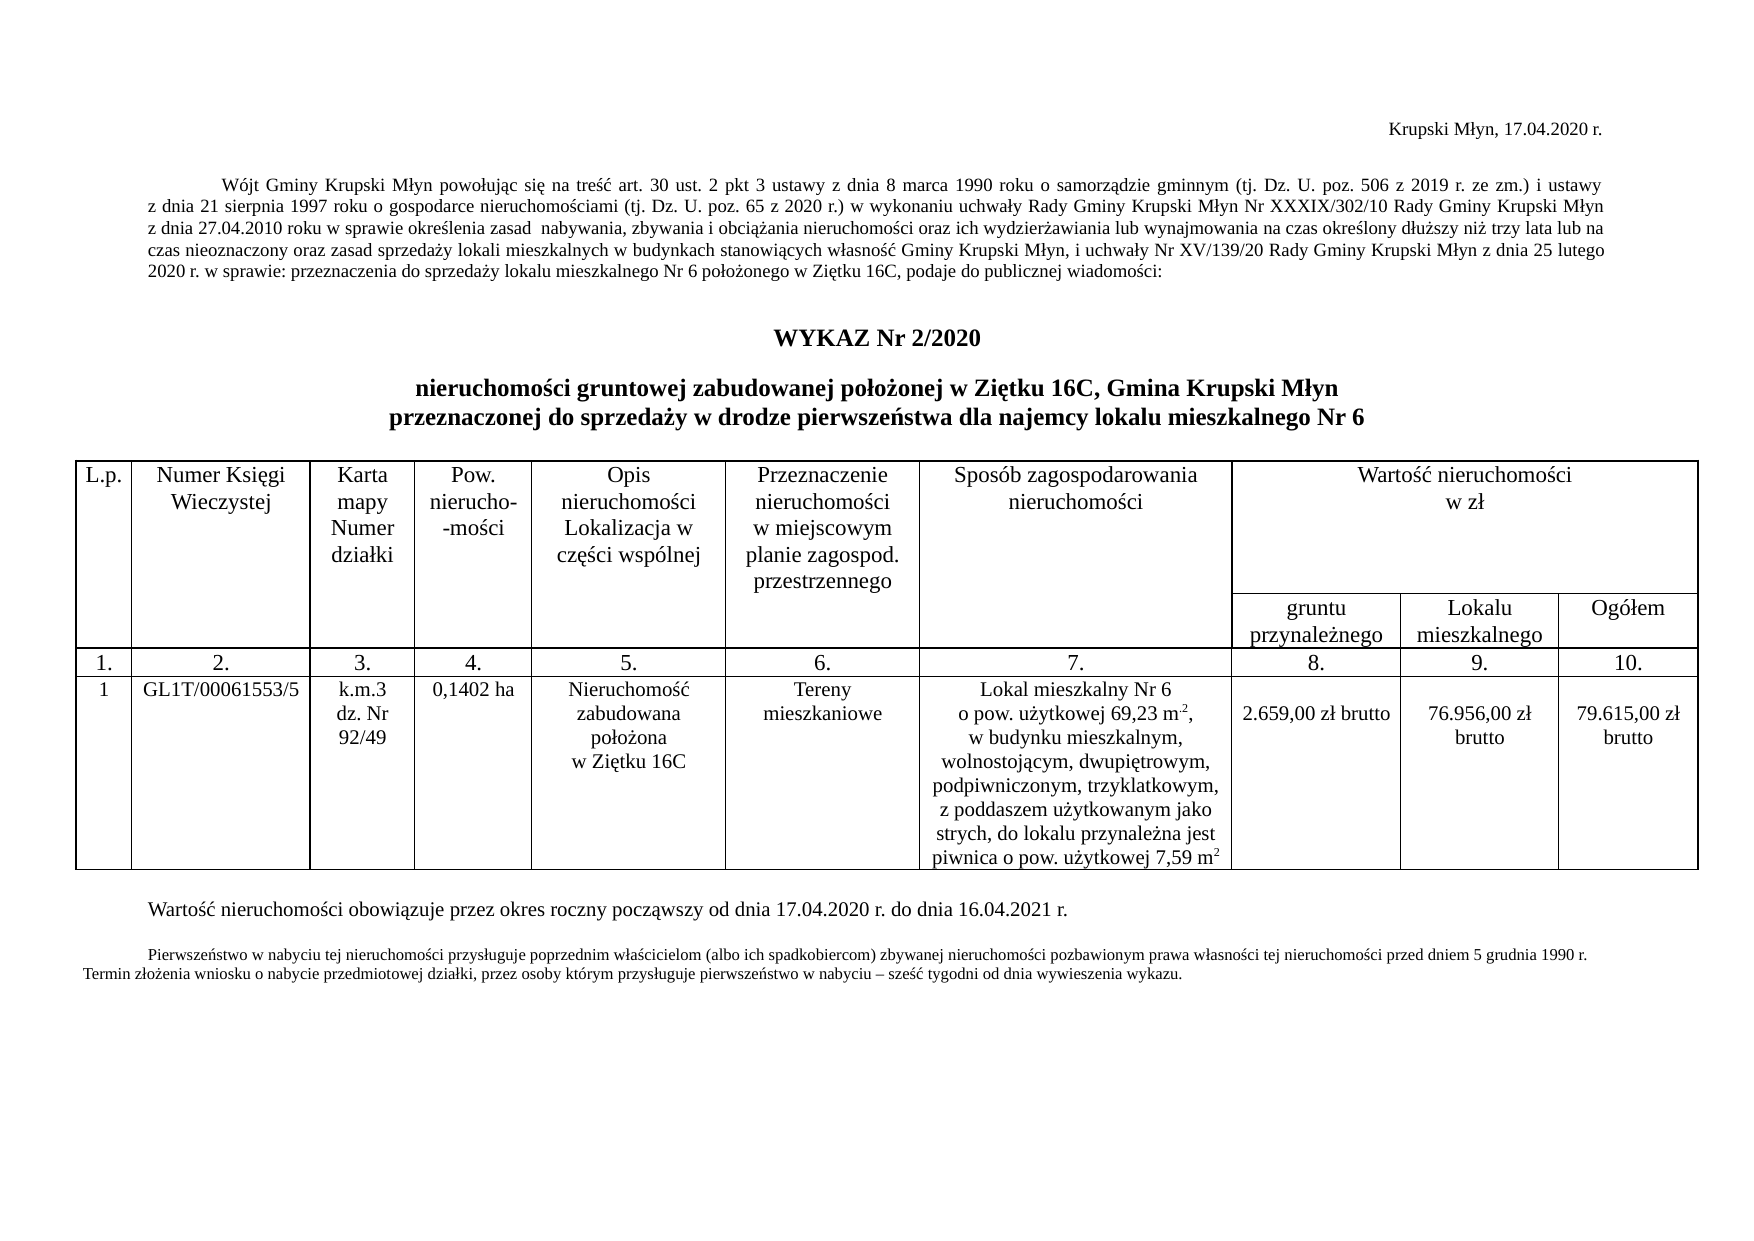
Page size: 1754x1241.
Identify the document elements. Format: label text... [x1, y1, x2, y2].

table_cell 79.615,00 zł brutto [1559, 677, 1697, 869]
table_cell 2.659,00 zł brutto [1232, 677, 1400, 869]
table_header Karta mapy Numer działki [311, 462, 414, 593]
table_cell 3. [311, 649, 414, 676]
table_cell 4. [415, 649, 531, 676]
table_cell [532, 593, 725, 647]
text przeznaczonej do sprzedaży w drodze pierwszeństwa dla najemcy lokalu mieszkalnego Nr 6 [148, 402, 1606, 431]
table_header Opis nieruchomości Lokalizacja w części wspólnej [532, 462, 725, 593]
text Wartość nieruchomości obowiązuje przez okres roczny począwszy od dnia 17.04.2020 r. do dnia 16.04.2021 r. [148, 896, 1606, 921]
table_cell 0,1402 ha [415, 677, 531, 869]
text Termin złożenia wniosku o nabycie przedmiotowej działki, przez osoby którym przysługuje pierwszeństwo w nabyciu – sześć tygodni od dnia wywieszenia wykazu. [83, 964, 1671, 983]
table_header L.p. [77, 462, 131, 593]
table_cell 9. [1401, 649, 1558, 676]
table_cell [77, 593, 131, 647]
table_cell 2. [132, 649, 309, 676]
table_cell Lokal mieszkalny Nr 6 o pow. użytkowej 69,23 m.2, w budynku mieszkalnym, wolnostojącym, dwupiętrowym, podpiwniczonym, trzyklatkowym, z poddaszem użytkowanym jako strych, do lokalu przynależna jest piwnica o pow. użytkowej 7,59 m2 [920, 677, 1231, 869]
table_cell 1 [77, 677, 131, 869]
table_cell 10. [1559, 649, 1697, 676]
table_header Sposób zagospodarowania nieruchomości [920, 462, 1231, 593]
table_cell [920, 593, 1231, 647]
table_cell [415, 593, 531, 647]
table_cell [132, 593, 309, 647]
table_cell GL1T/00061553/5 [132, 677, 309, 869]
text nieruchomości gruntowej zabudowanej położonej w Ziętku 16C, Gmina Krupski Młyn [148, 373, 1606, 402]
table_header Numer Księgi Wieczystej [132, 462, 309, 593]
text WYKAZ Nr 2/2020 [148, 323, 1606, 352]
text Wójt Gminy Krupski Młyn powołując się na treść art. 30 ust. 2 pkt 3 ustawy z dnia 8 marca 1990 roku o samorządzie gminnym (tj. Dz. U. poz. 506 z 2019 r. ze zm.) i ustawy z dnia 21 sierpnia 1997 roku o gospodarce nieruchomościami (tj. Dz. U. poz. 65 z 2020 r.) w wykonaniu uchwały Rady Gminy Krupski Młyn Nr XXXIX/302/10 Rady Gminy Krupski Młyn z dnia 27.04.2010 roku w sprawie określenia zasad nabywania, zbywania i obciążania nieruchomości oraz ich wydzierżawiania lub wynajmowania na czas określony dłuższy niż trzy lata lub na czas nieoznaczony oraz zasad sprzedaży lokali mieszkalnych w budynkach stanowiących własność Gminy Krupski Młyn, i uchwały Nr XV/139/20 Rady Gminy Krupski Młyn z dnia 25 lutego 2020 r. w sprawie: przeznaczenia do sprzedaży lokalu mieszkalnego Nr 6 położonego w Ziętku 16C, podaje do publicznej wiadomości: [148, 174, 1606, 282]
table_cell 6. [726, 649, 919, 676]
table_cell Nieruchomość zabudowana położona w Ziętku 16C [532, 677, 725, 869]
table_cell [311, 593, 414, 647]
table_cell 76.956,00 zł brutto [1401, 677, 1558, 869]
table_cell gruntu przynależnego [1233, 594, 1400, 647]
text Pierwszeństwo w nabyciu tej nieruchomości przysługuje poprzednim właścicielom (albo ich spadkobiercom) zbywanej nieruchomości pozbawionym prawa własności tej nieruchomości przed dniem 5 grudnia 1990 r. [83, 944, 1671, 964]
table_header Przeznaczenie nieruchomości w miejscowym planie zagospod. przestrzennego [726, 462, 919, 593]
text Krupski Młyn, 17.04.2020 r. [1328, 118, 1606, 140]
table_cell [726, 593, 919, 647]
table_header Wartość nieruchomości w zł [1233, 462, 1697, 593]
table_cell Tereny mieszkaniowe [726, 677, 919, 869]
table_cell 7. [920, 649, 1231, 676]
table_cell 1. [77, 649, 131, 676]
table_cell Ogółem [1559, 594, 1697, 647]
table_cell k.m.3 dz. Nr 92/49 [311, 677, 414, 869]
table_header Pow. nierucho- -mości [415, 462, 531, 593]
table_cell 5. [532, 649, 725, 676]
table_cell 8. [1232, 649, 1400, 676]
table_cell Lokalu mieszkalnego [1401, 594, 1558, 647]
